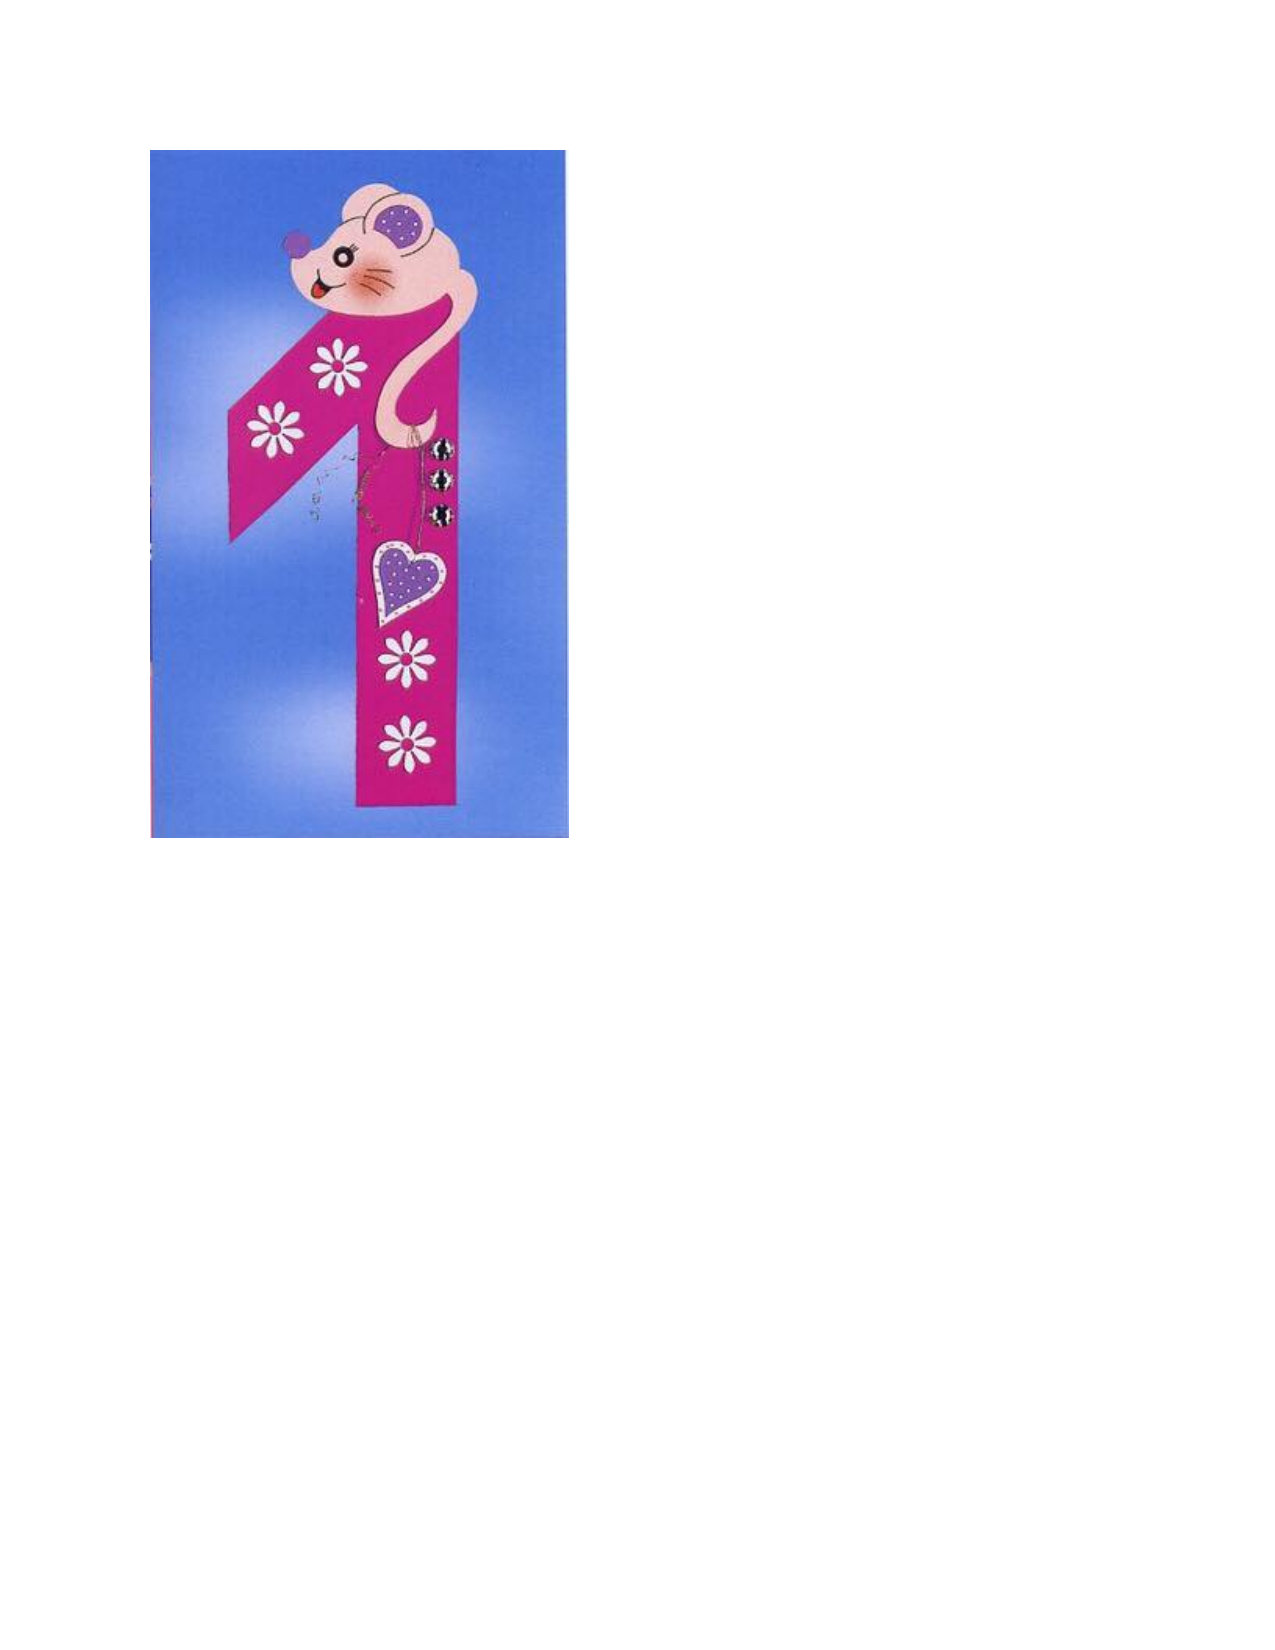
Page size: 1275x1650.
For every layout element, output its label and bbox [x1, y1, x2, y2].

picture [150, 150, 569, 838]
